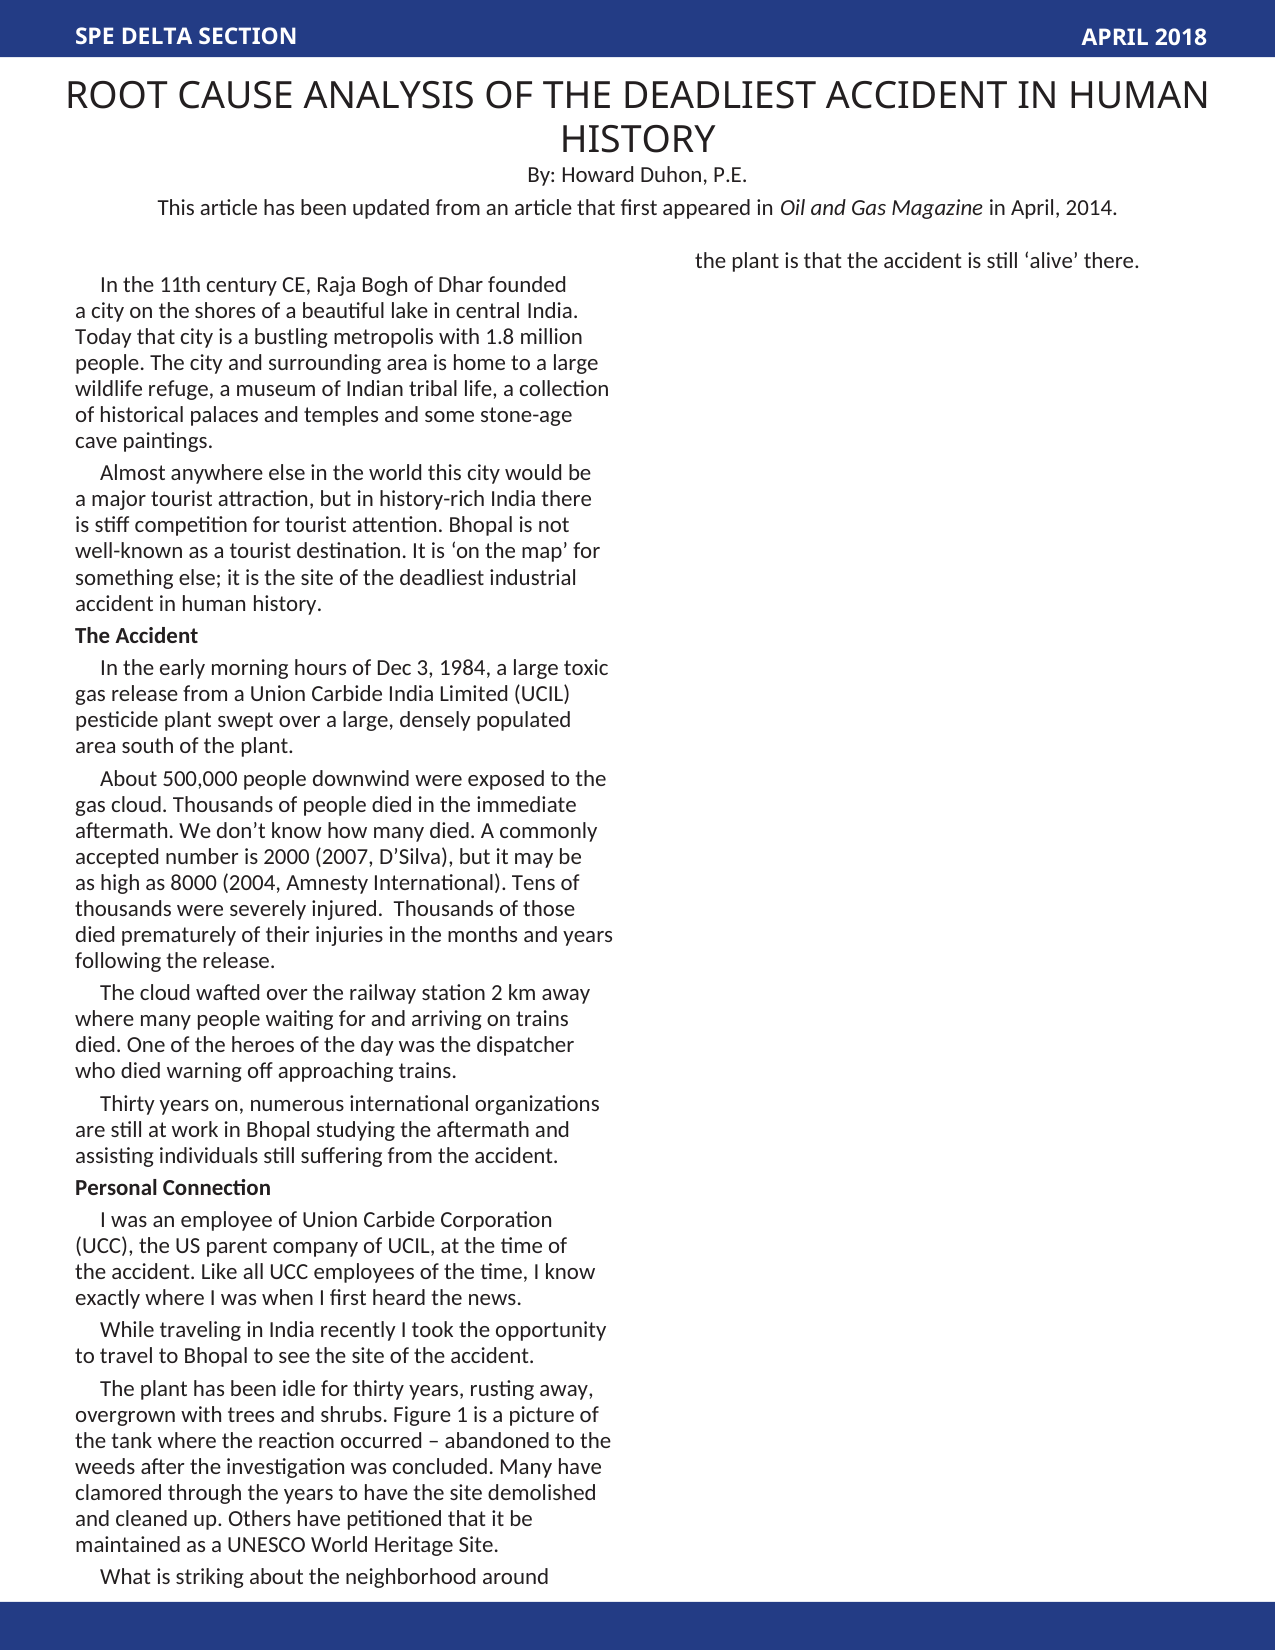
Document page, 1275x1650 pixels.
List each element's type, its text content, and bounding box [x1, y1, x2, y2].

text Almost anywhere else in the world this city would be a major tourist attraction, but in history-rich India there is stiﬀ competition for tourist attention. Bhopal is not well-known as a tourist destination. It is ‘on the map’ for something else; it is the site of the deadliest industrial accident in human history. [75, 460, 605, 616]
text as high as 8000 (2004, Amnesty International). Tens of thousands were severely injured. Thousands of those died prematurely of their injuries in the months and years following the release. [75, 869, 616, 973]
subtitle ROOT CAUSE ANALYSIS OF THE DEADLIEST ACCIDENT IN HUMAN HISTORY [0, 73, 1275, 161]
text Thirty years on, numerous international organizations are still at work in Bhopal studying the aftermath and assisting individuals still suﬀering from the accident. [75, 1090, 613, 1168]
text The plant has been idle for thirty years, rusting away, overgrown with trees and shrubs. Figure 1 is a picture of the tank where the reaction occurred – abandoned to the weeds after the investigation was concluded. Many have clamored through the years to have the site demolished and cleaned up. Others have petitioned that it be maintained as a UNESCO World Heritage Site. [75, 1375, 614, 1558]
text About 500,000 people downwind were exposed to the gas cloud. Thousands of people died in the immediate aftermath. We don’t know how many died. A commonly accepted number is 2000 (2007, D’Silva), but it may be [75, 765, 609, 869]
text By: Howard Duhon, P.E. [140, 161, 1135, 188]
text Today that city is a bustling metropolis with 1.8 million people. The city and surrounding area is home to a large wildlife refuge, a museum of Indian tribal life, a collection of historical palaces and temples and some stone-age cave paintings. [75, 323, 613, 454]
text In the 11th century CE, Raja Bogh of Dhar founded a city on the shores of a beautiful lake in central India. [75, 271, 579, 323]
text The Accident [75, 621, 616, 649]
text I was an employee of Union Carbide Corporation (UCC), the US parent company of UCIL, at the time of the accident. Like all UCC employees of the time, I know exactly where I was when I first heard the news. [75, 1207, 598, 1311]
text In the early morning hours of Dec 3, 1984, a large toxic gas release from a Union Carbide India Limited (UCIL) pesticide plant swept over a large, densely populated area south of the plant. [75, 655, 616, 759]
text What is striking about the neighborhood around the plant is that the accident is still ‘alive’ there. [695, 247, 1238, 273]
text Personal Connection [75, 1173, 616, 1202]
text The cloud wafted over the railway station 2 km away where many people waiting for and arriving on trains died. One of the heroes of the day was the dispatcher who died warning oﬀ approaching trains. [75, 980, 613, 1084]
text What is striking about the neighborhood around the plant is that the accident is still ‘alive’ there. [75, 1564, 579, 1590]
text While traveling in India recently I took the opportunity to travel to Bhopal to see the site of the accident. [75, 1317, 613, 1369]
text This article has been updated from an article that first appeared in Oil and Gas Magazine in April, 2014. [140, 193, 1135, 221]
